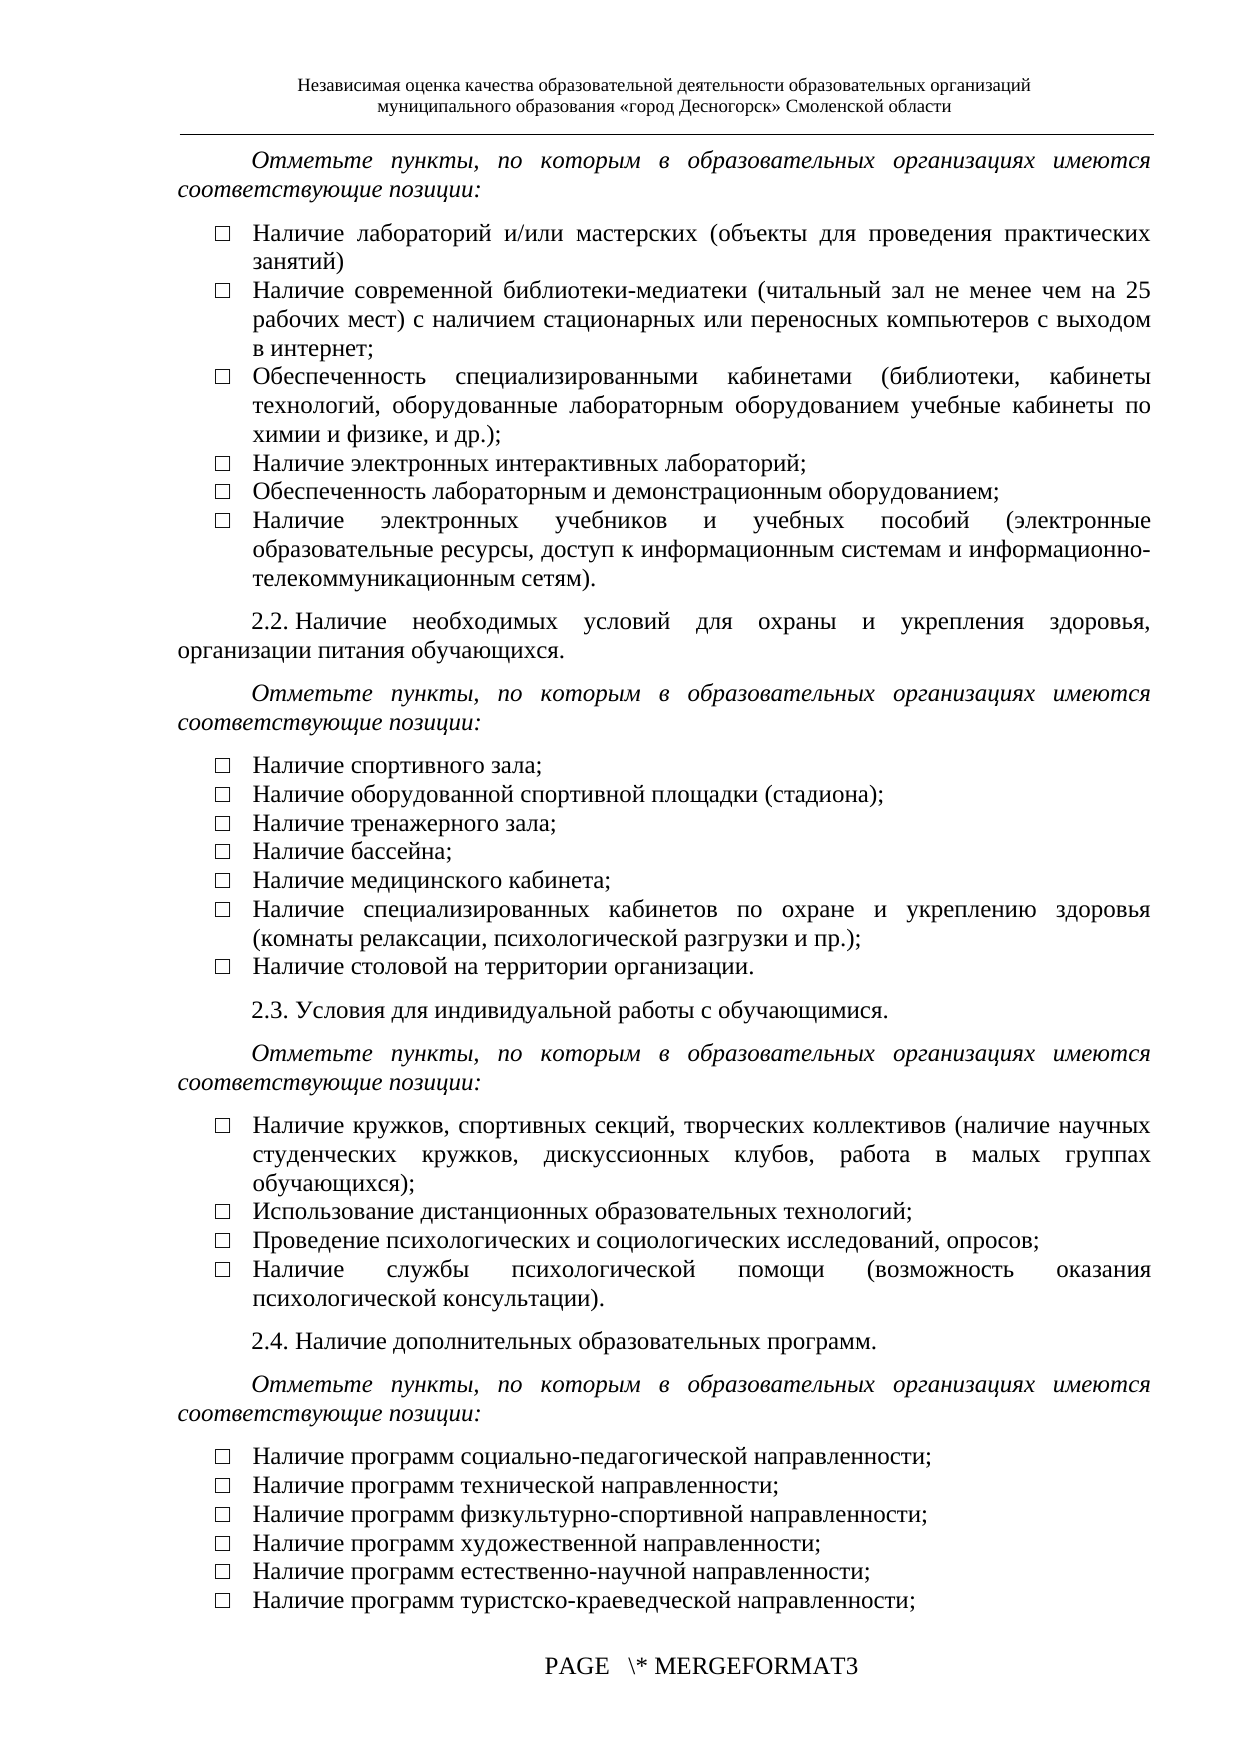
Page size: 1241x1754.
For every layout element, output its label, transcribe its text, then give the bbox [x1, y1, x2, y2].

list Наличие программ естественно-научной направленности; [215, 1556, 1152, 1585]
text Отметьте пункты, по которым в образовательных организациях имеются соответствующие позиции: [177, 678, 1152, 736]
list Использование дистанционных образовательных технологий; [215, 1196, 1152, 1225]
list Наличие службы психологической помощи (возможность оказания психологической консультации). [215, 1254, 1152, 1311]
text Отметьте пункты, по которым в образовательных организациях имеются соответствующие позиции: [177, 1038, 1152, 1096]
text Отметьте пункты, по которым в образовательных организациях имеются соответствующие позиции: [177, 146, 1152, 203]
list Наличие лабораторий и/или мастерских (объекты для проведения практических занятий) [215, 218, 1152, 275]
list Наличие программ художественной направленности; [215, 1528, 1152, 1556]
list Наличие программ социально-педагогической направленности; [215, 1441, 1152, 1470]
list Наличие программ туристско-краеведческой направленности; [215, 1585, 1152, 1614]
list Наличие программ технической направленности; [215, 1470, 1152, 1499]
text 2.4. Наличие дополнительных образовательных программ. [177, 1326, 1152, 1355]
list Наличие электронных учебников и учебных пособий (электронные образовательные ресурсы, доступ к информационным системам и информационно-телекоммуникационным сетям). [215, 505, 1152, 591]
list Обеспеченность специализированными кабинетами (библиотеки, кабинеты технологий, оборудованные лабораторным оборудованием учебные кабинеты по химии и физике, и др.); [215, 361, 1152, 448]
list Наличие современной библиотеки-медиатеки (читальный зал не менее чем на 25 рабочих мест) с наличием стационарных или переносных компьютеров с выходом в интернет; [215, 275, 1152, 361]
list Обеспеченность лабораторным и демонстрационным оборудованием; [215, 476, 1152, 505]
text 2.3. Условия для индивидуальной работы с обучающимися. [177, 995, 1152, 1023]
list Наличие спортивного зала; [215, 750, 1152, 779]
text Отметьте пункты, по которым в образовательных организациях имеются соответствующие позиции: [177, 1369, 1152, 1427]
list Наличие бассейна; [215, 836, 1152, 865]
list Проведение психологических и социологических исследований, опросов; [215, 1225, 1152, 1254]
text 2.2. Наличие необходимых условий для охраны и укрепления здоровья, организации питания обучающихся. [177, 606, 1152, 663]
list Наличие оборудованной спортивной площадки (стадиона); [215, 779, 1152, 808]
list Наличие кружков, спортивных секций, творческих коллективов (наличие научных студенческих кружков, дискуссионных клубов, работа в малых группах обучающихся); [215, 1110, 1152, 1196]
list Наличие столовой на территории организации. [215, 951, 1152, 980]
list Наличие программ физкультурно-спортивной направленности; [215, 1499, 1152, 1528]
list Наличие электронных интерактивных лабораторий; [215, 448, 1152, 476]
list Наличие специализированных кабинетов по охране и укреплению здоровья (комнаты релаксации, психологической разгрузки и пр.); [215, 894, 1152, 951]
list Наличие тренажерного зала; [215, 808, 1152, 836]
list Наличие медицинского кабинета; [215, 865, 1152, 894]
